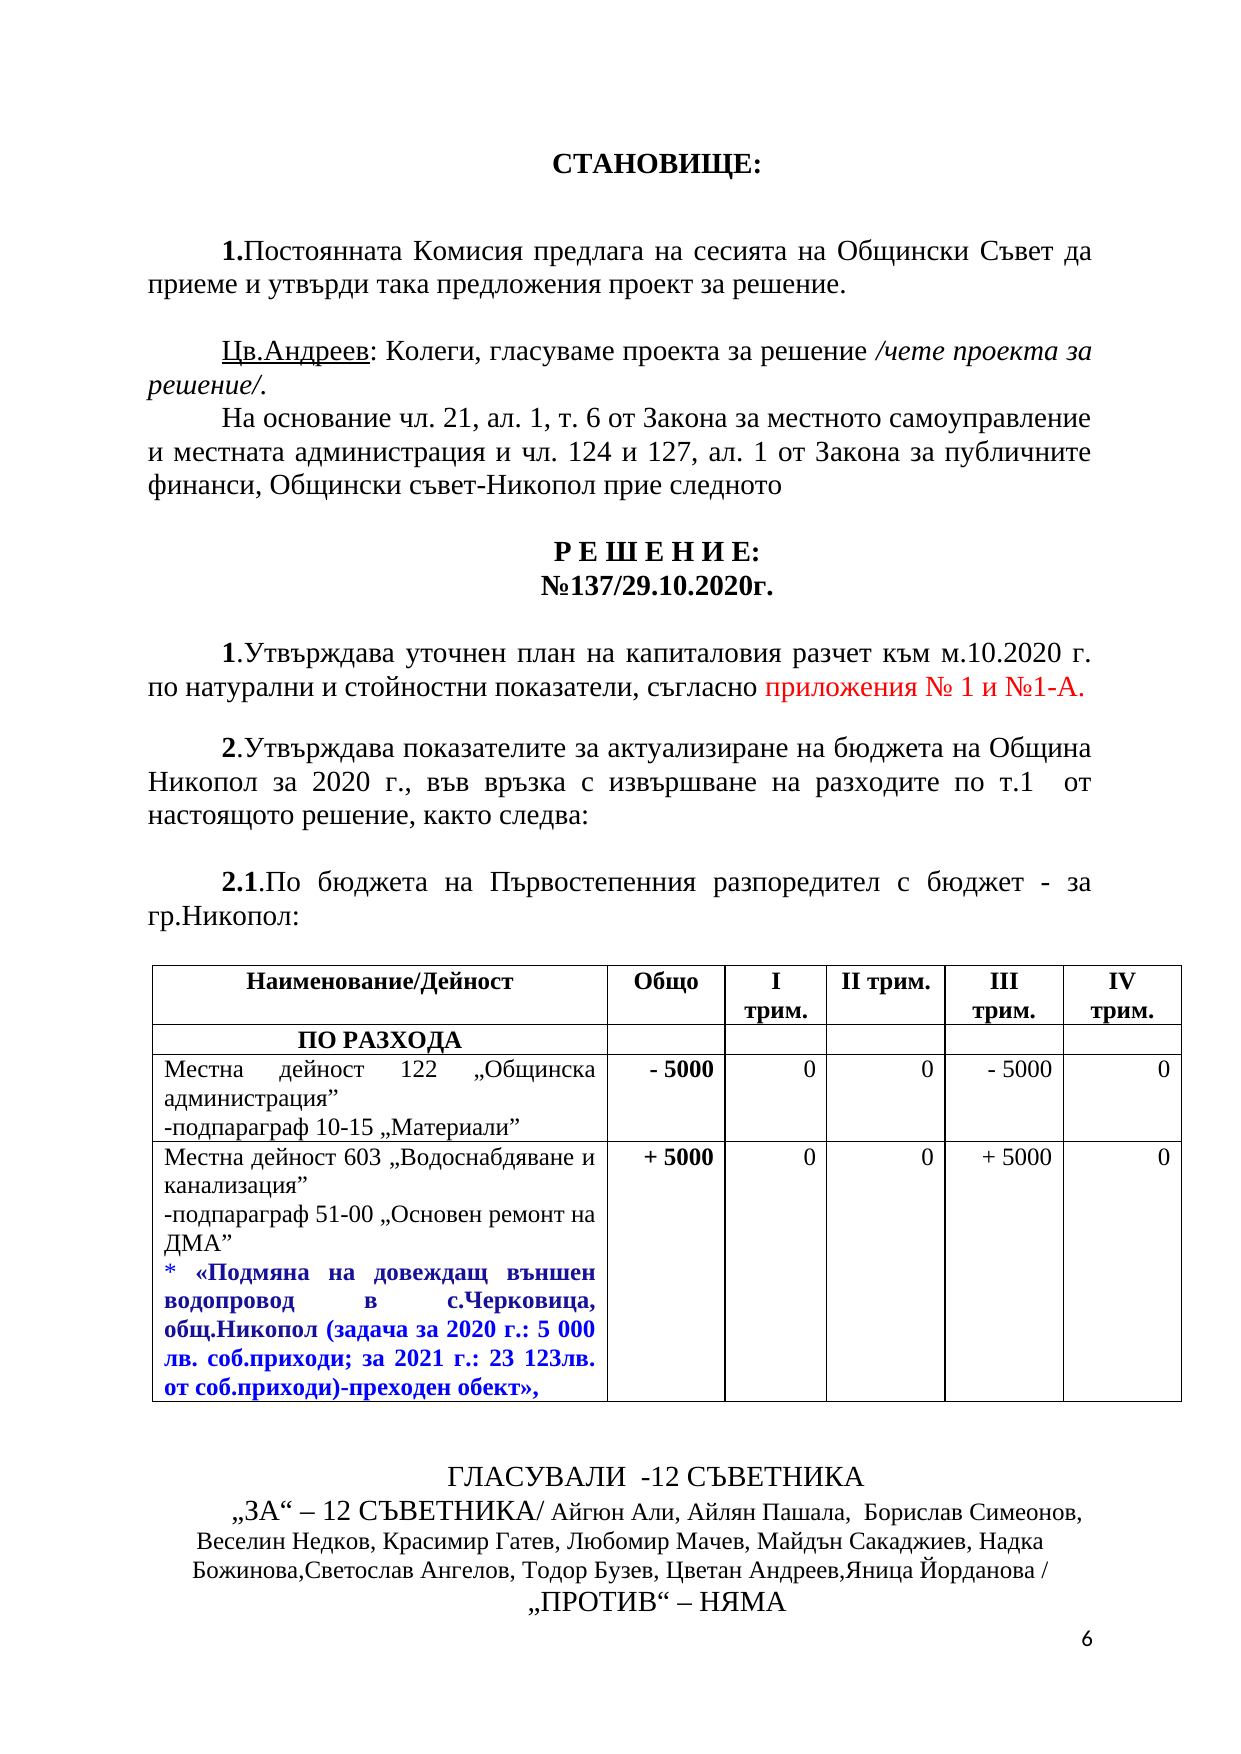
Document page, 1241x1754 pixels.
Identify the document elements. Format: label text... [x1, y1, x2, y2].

text „ЗА“ – 12 СЪВЕТНИКА/ Айгюн Али, Айлян Пашала, Борислав Симеонов, Веселин Недков, Красимир Гатев, Любомир Мачев, Майдън Сакаджиев, Надка Божинова,Светослав Ангелов, Тодор Бузев, Цветан Андреев,Яница Йорданова / [148, 1493, 1093, 1584]
text 2.1.По бюджета на Първостепенния разпоредител с бюджет - за гр.Никопол: [148, 864, 1093, 932]
table_cell 0 [726, 1055, 826, 1141]
text 2.Утвърждава показателите за актуализиране на бюджета на Община Никопол за 2020 г., във връзка с извършване на разходите по т.1 от настоящото решение, както следва: [148, 730, 1093, 831]
text 1.Утвърждава уточнен план на капиталовия разчет към м.10.2020 г. по натурални и стойностни показатели, съгласно приложения № 1 и №1-А. [148, 635, 1093, 702]
table_cell - 5000 [946, 1055, 1063, 1141]
table_cell Местна дейност 603 „Водоснабдяване и канализация” -подпараграф 51-00 „Основен ремонт на ДМА” * «Подмяна на довеждащ външен водопровод в с.Черковица, общ.Никопол (задача за 2020 г.: 5 000 лв. соб.приходи; за 2021 г.: 23 123лв. от соб.приходи)-преходен обект», [153, 1142, 607, 1401]
table_cell [1064, 1025, 1181, 1053]
table_cell 0 [1064, 1055, 1181, 1141]
table_cell 0 [827, 1055, 944, 1141]
text 1.Постоянната Комисия предлага на сесията на Общински Съвет да приеме и утвърди така предложения проект за решение. [148, 233, 1093, 300]
table_header Наименование/Дейност [153, 966, 607, 1024]
text №137/29.10.2020г. [148, 568, 1093, 602]
table_cell 0 [827, 1142, 944, 1401]
table_cell ПО РАЗХОДА [153, 1025, 607, 1053]
table_cell 0 [1064, 1142, 1181, 1401]
table_cell + 5000 [608, 1142, 724, 1401]
table_cell - 5000 [608, 1055, 724, 1141]
text Цв.Андреев: Колеги, гласуваме проекта за решение /чете проекта за решение/. [148, 333, 1093, 400]
table_header І трим. [726, 966, 826, 1024]
table_cell Местна дейност 122 „Общинска администрация” -подпараграф 10-15 „Материали” [153, 1055, 607, 1141]
table_cell [726, 1025, 826, 1053]
table_cell [946, 1025, 1063, 1053]
text На основание чл. 21, ал. 1, т. 6 от Закона за местното самоуправление и местната администрация и чл. 124 и 127, ал. 1 от Закона за публичните финанси, Общински съвет-Никопол прие следното [148, 400, 1093, 501]
table_header ІV трим. [1064, 966, 1181, 1024]
table_cell + 5000 [946, 1142, 1063, 1401]
table_cell 0 [726, 1142, 826, 1401]
text СТАНОВИЩЕ: [148, 146, 1093, 180]
table_header Общо [608, 966, 724, 1024]
text „ПРОТИВ“ – НЯМА [148, 1584, 1093, 1617]
table_header ІІІ трим. [946, 966, 1063, 1024]
table_cell [827, 1025, 944, 1053]
text ГЛАСУВАЛИ -12 СЪВЕТНИКА [148, 1459, 1090, 1493]
text Р Е Ш Е Н И Е: [148, 534, 1093, 568]
table_cell [608, 1025, 724, 1053]
table_header ІІ трим. [827, 966, 944, 1024]
